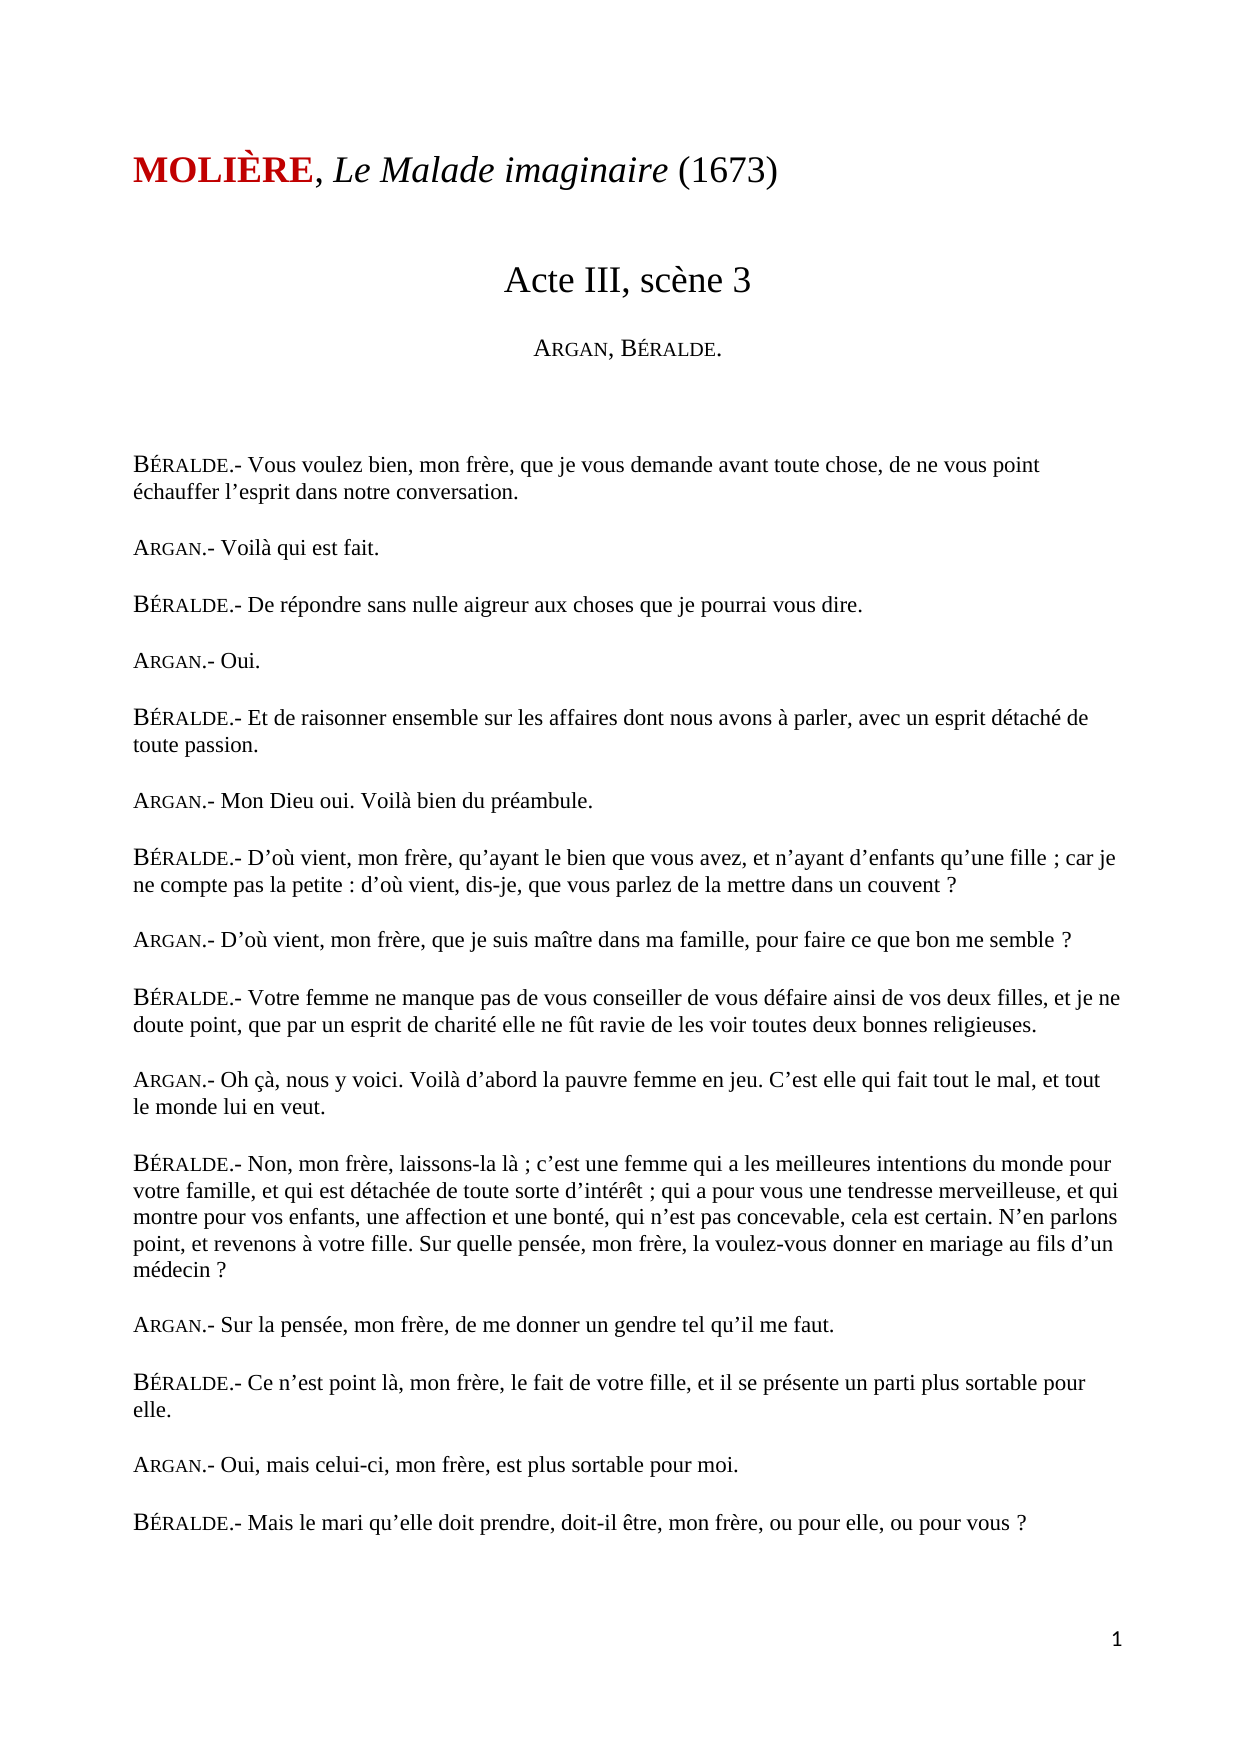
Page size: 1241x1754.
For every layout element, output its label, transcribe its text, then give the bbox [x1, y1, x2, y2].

text MOLIÈRE, Le Malade imaginaire (1673) [133, 148, 1122, 191]
text Argan.- Voilà qui est fait. [133, 533, 1122, 560]
text Argan.- Sur la pensée, mon frère, de me donner un gendre tel qu’il me faut. [133, 1312, 1122, 1338]
text Argan.- Oh çà, nous y voici. Voilà d’abord la pauvre femme en jeu. C’est elle qui fait tout le mal, et tout le monde lui en veut. [133, 1066, 1122, 1119]
text Béralde.- Non, mon frère, laissons-la là ; c’est une femme qui a les meilleures intentions du monde pour votre famille, et qui est détachée de toute sorte d’intérêt ; qui a pour vous une tendresse merveilleuse, et qui montre pour vos enfants, une affection et une bonté, qui n’est pas concevable, cela est certain. N’en parlons point, et revenons à votre fille. Sur quelle pensée, mon frère, la voulez-vous donner en mariage au fils d’un médecin ? [133, 1148, 1122, 1282]
text Argan.- D’où vient, mon frère, que je suis maître dans ma famille, pour faire ce que bon me semble ? [133, 927, 1122, 953]
text Béralde.- Mais le mari qu’elle doit prendre, doit-il être, mon frère, ou pour elle, ou pour vous ? [133, 1507, 1122, 1536]
text Béralde.- Ce n’est point là, mon frère, le fait de votre fille, et il se présente un parti plus sortable pour elle. [133, 1367, 1122, 1422]
text Béralde.- D’où vient, mon frère, qu’ayant le bien que vous avez, et n’ayant d’enfants qu’une fille ; car je ne compte pas la petite : d’où vient, dis-je, que vous parlez de la mettre dans un couvent ? [133, 842, 1122, 897]
text Béralde.- Votre femme ne manque pas de vous conseiller de vous défaire ainsi de vos deux filles, et je ne doute point, que par un esprit de charité elle ne fût ravie de les voir toutes deux bonnes religieuses. [133, 982, 1122, 1037]
text Béralde.- Et de raisonner ensemble sur les affaires dont nous avons à parler, avec un esprit détaché de toute passion. [133, 702, 1122, 758]
text Acte III, scène 3 [133, 258, 1122, 301]
text Argan.- Oui. [133, 647, 1122, 673]
text Béralde.- De répondre sans nulle aigreur aux choses que je pourrai vous dire. [133, 589, 1122, 618]
text Béralde.- Vous voulez bien, mon frère, que je vous demande avant toute chose, de ne vous point échauffer l’esprit dans notre conversation. [133, 449, 1122, 504]
text Argan.- Mon Dieu oui. Voilà bien du préambule. [133, 787, 1122, 813]
text Argan, Béralde. [133, 333, 1122, 362]
text Argan.- Oui, mais celui-ci, mon frère, est plus sortable pour moi. [133, 1451, 1122, 1478]
